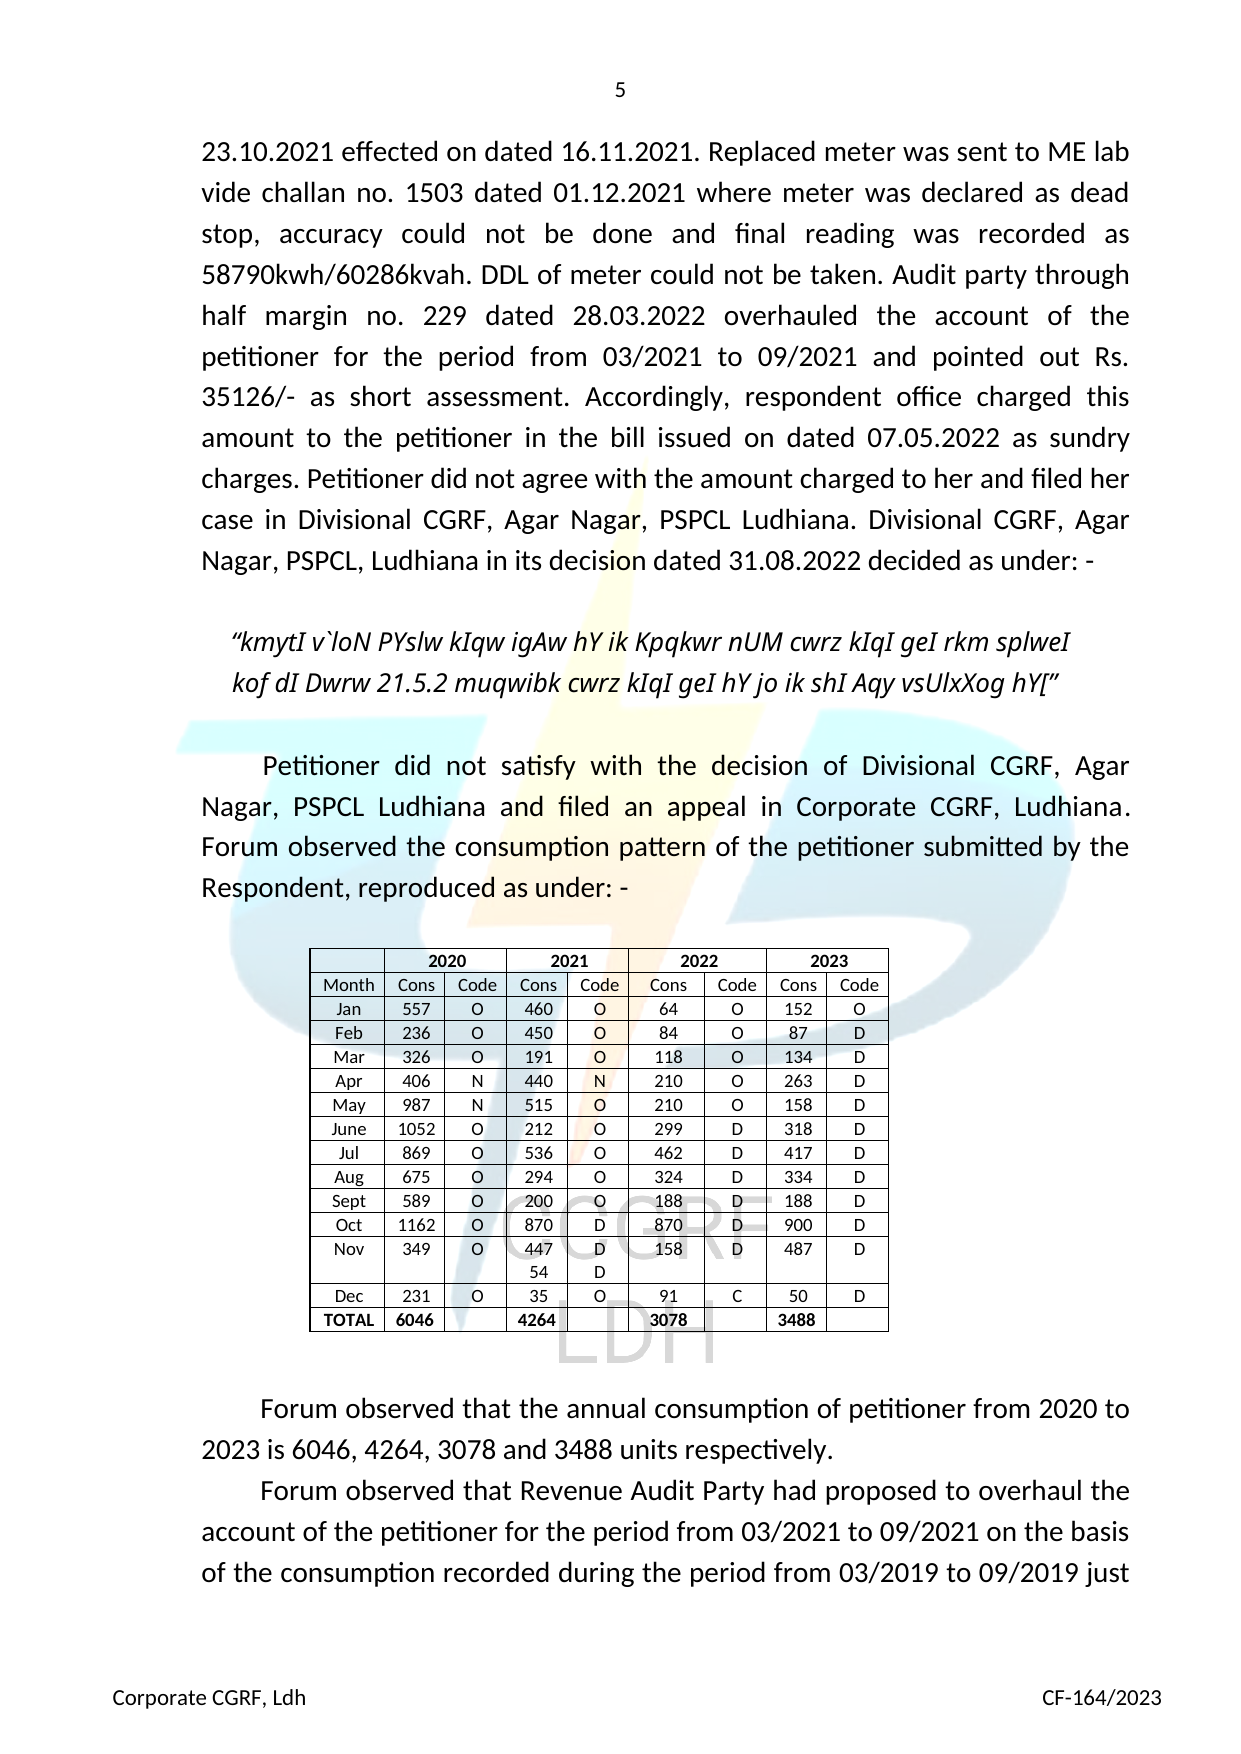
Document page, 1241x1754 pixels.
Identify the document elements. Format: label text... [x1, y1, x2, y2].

table_cell 158 [629, 1237, 704, 1283]
table_cell 536 [507, 1141, 567, 1164]
table_cell O [445, 1284, 506, 1307]
table_cell O [568, 997, 628, 1020]
table_cell D [705, 1141, 766, 1164]
table_cell 487 [767, 1237, 826, 1283]
table_cell O [705, 1045, 766, 1068]
table_header 2020 [385, 949, 506, 972]
table_cell Code [827, 973, 888, 996]
list Petitioner did not satisfy with the decision of Divisional CGRF, Agar Nagar, PSPCL Ludhiana and filed an appeal in Corporate CGRF, Ludhiana. Forum observed the consumption pattern of the petitioner submitted by the Respondent, reproduced as under: - [201, 747, 1131, 905]
table_cell 870 [507, 1213, 567, 1236]
table_cell Code [568, 973, 628, 996]
table_cell 294 [507, 1165, 567, 1188]
table_cell 91 [629, 1284, 704, 1307]
table_cell 84 [629, 1021, 704, 1044]
table_cell Dec [311, 1284, 384, 1307]
table_cell O [445, 1021, 506, 1044]
table_cell Sept [311, 1189, 384, 1212]
table_cell Nov [311, 1237, 384, 1283]
table_cell O [705, 1093, 766, 1116]
table_cell 318 [767, 1117, 826, 1140]
table_cell Code [445, 973, 506, 996]
table_cell D [568, 1213, 628, 1236]
table_cell O [568, 1117, 628, 1140]
table_cell 460 [507, 997, 567, 1020]
table_cell June [311, 1117, 384, 1140]
table_cell 870 [629, 1213, 704, 1236]
table_cell C [705, 1284, 766, 1307]
table_cell 158 [767, 1093, 826, 1116]
table_cell 1052 [385, 1117, 444, 1140]
table_cell 987 [385, 1093, 444, 1116]
table_cell 326 [385, 1045, 444, 1068]
table_cell D [827, 1237, 888, 1283]
table_header 2023 [767, 949, 888, 972]
table_header 2022 [629, 949, 766, 972]
table_cell O [445, 997, 506, 1020]
table_cell D [705, 1165, 766, 1188]
table_cell O [568, 1165, 628, 1188]
table_cell 64 [629, 997, 704, 1020]
table_cell D [705, 1189, 766, 1212]
table_cell [445, 1308, 506, 1331]
table_cell 450 [507, 1021, 567, 1044]
table_cell 191 [507, 1045, 567, 1068]
table_cell 324 [629, 1165, 704, 1188]
table_cell 87 [767, 1021, 826, 1044]
table_cell O [568, 1021, 628, 1044]
table_cell N [445, 1093, 506, 1116]
table_cell 900 [767, 1213, 826, 1236]
table_cell D [827, 1284, 888, 1307]
table_cell D [705, 1237, 766, 1283]
table_cell D [827, 1045, 888, 1068]
table_cell Cons [385, 973, 444, 996]
table_cell 4264 [507, 1308, 567, 1331]
table_cell D [827, 1141, 888, 1164]
table_cell O [445, 1237, 506, 1283]
table_cell O [445, 1189, 506, 1212]
table_cell 406 [385, 1069, 444, 1092]
list Forum observed that the annual consumption of petitioner from 2020 to 2023 is 6046, 4264, 3078 and 3488 units respectively. [201, 1390, 1131, 1466]
table_cell Cons [629, 973, 704, 996]
table_cell N [568, 1069, 628, 1092]
table_cell [705, 1308, 766, 1331]
table_cell O [568, 1093, 628, 1116]
table_cell 3488 [767, 1308, 826, 1331]
table_cell 557 [385, 997, 444, 1020]
table_cell 440 [507, 1069, 567, 1092]
table_cell D [827, 1165, 888, 1188]
table_cell TOTAL [311, 1308, 384, 1331]
table_cell O [445, 1141, 506, 1164]
table_cell 118 [629, 1045, 704, 1068]
table_cell 35 [507, 1284, 567, 1307]
table_cell Aug [311, 1165, 384, 1188]
table_cell N [445, 1069, 506, 1092]
table_cell 263 [767, 1069, 826, 1092]
table_cell 152 [767, 997, 826, 1020]
table_cell D [827, 1093, 888, 1116]
table_cell 675 [385, 1165, 444, 1188]
table_cell Mar [311, 1045, 384, 1068]
table_cell O [705, 1069, 766, 1092]
table_cell 299 [629, 1117, 704, 1140]
list “kmytI v`loN PYslw kIqw igAw hY ik Kpqkwr nUM cwrz kIqI geI rkm splweI kof dI Dwrw 21.5.2 muqwibk cwrz kIqI geI hY jo ik shI Aqy vsUlxXog hY[” [231, 624, 1102, 700]
table_cell 515 [507, 1093, 567, 1116]
table_cell 50 [767, 1284, 826, 1307]
table_cell 447 54 [507, 1237, 567, 1283]
table_cell D [827, 1213, 888, 1236]
table_cell Code [705, 973, 766, 996]
table_cell D [827, 1021, 888, 1044]
table_cell D [827, 1069, 888, 1092]
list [142, 133, 1131, 578]
table_cell O [568, 1045, 628, 1068]
table_cell O [445, 1117, 506, 1140]
table_cell O [827, 997, 888, 1020]
table_cell 589 [385, 1189, 444, 1212]
table_cell 417 [767, 1141, 826, 1164]
table_cell 134 [767, 1045, 826, 1068]
table_cell 210 [629, 1093, 704, 1116]
table_cell O [568, 1141, 628, 1164]
table_cell Jan [311, 997, 384, 1020]
table_cell D [705, 1213, 766, 1236]
table_cell 462 [629, 1141, 704, 1164]
table_cell D [827, 1189, 888, 1212]
table_cell O [705, 1021, 766, 1044]
table_cell 212 [507, 1117, 567, 1140]
table_cell 210 [629, 1069, 704, 1092]
table_cell O [568, 1189, 628, 1212]
table_cell Cons [767, 973, 826, 996]
table_cell 349 [385, 1237, 444, 1283]
table_cell 200 [507, 1189, 567, 1212]
table_cell 869 [385, 1141, 444, 1164]
table_header 2021 [507, 949, 628, 972]
table_cell Feb [311, 1021, 384, 1044]
table_cell [827, 1308, 888, 1331]
table_header [311, 949, 384, 972]
table_cell 188 [767, 1189, 826, 1212]
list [201, 1472, 1131, 1589]
table_cell Cons [507, 973, 567, 996]
table_cell D [827, 1117, 888, 1140]
table_cell 236 [385, 1021, 444, 1044]
table_cell 3078 [629, 1308, 704, 1331]
table_cell Oct [311, 1213, 384, 1236]
table_cell 1162 [385, 1213, 444, 1236]
table_cell 6046 [385, 1308, 444, 1331]
table_cell Apr [311, 1069, 384, 1092]
table_cell 334 [767, 1165, 826, 1188]
table_cell May [311, 1093, 384, 1116]
table_cell O [445, 1213, 506, 1236]
table_cell 188 [629, 1189, 704, 1212]
table_cell D [705, 1117, 766, 1140]
table_cell Month [311, 973, 384, 996]
table_cell 231 [385, 1284, 444, 1307]
table_cell O [568, 1284, 628, 1307]
table_cell O [445, 1045, 506, 1068]
table_cell Jul [311, 1141, 384, 1164]
table_cell [568, 1308, 628, 1331]
table_cell O [445, 1165, 506, 1188]
table_cell D D [568, 1237, 628, 1283]
table_cell O [705, 997, 766, 1020]
